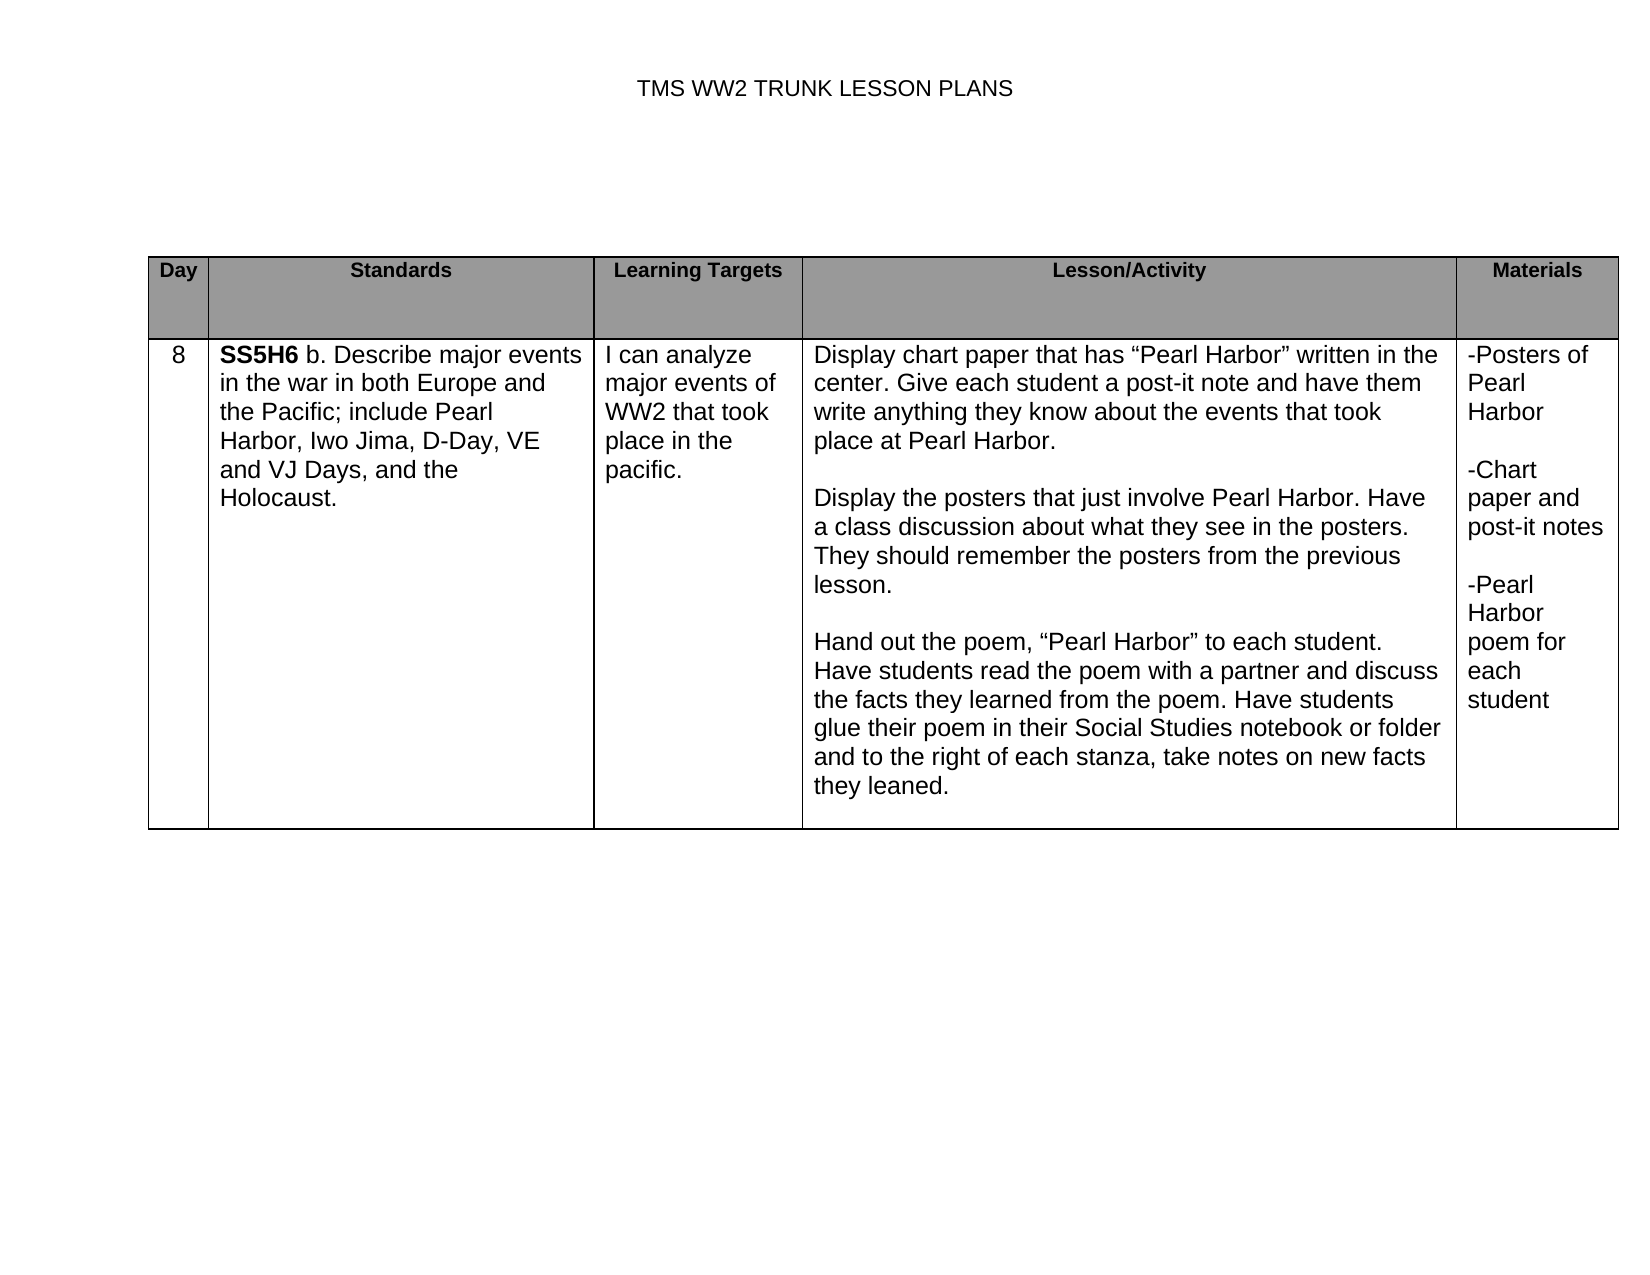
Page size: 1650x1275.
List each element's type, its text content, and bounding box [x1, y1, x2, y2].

table_header Materials [1457, 258, 1618, 338]
table_cell 8 [149, 340, 208, 828]
table_cell -Posters of Pearl Harbor -Chart paper and post-it notes -Pearl Harbor poem for each student [1457, 340, 1618, 828]
table_cell SS5H6 b. Describe major events in the war in both Europe and the Pacific; include Pearl Harbor, Iwo Jima, D-Day, VE and VJ Days, and the Holocaust. [209, 340, 593, 828]
table_cell I can analyze major events of WW2 that took place in the pacific. [595, 340, 802, 828]
table_header Day [149, 258, 208, 338]
table_header Standards [209, 258, 593, 338]
table_header Lesson/Activity [803, 258, 1456, 338]
table_cell Display chart paper that has “Pearl Harbor” written in the center. Give each student a post-it note and have them write anything they know about the events that took place at Pearl Harbor. Display the posters that just involve Pearl Harbor. Have a class discussion about what they see in the posters. They should remember the posters from the previous lesson. Hand out the poem, “Pearl Harbor” to each student. Have students read the poem with a partner and discuss the facts they learned from the poem. Have students glue their poem in their Social Studies notebook or folder and to the right of each stanza, take notes on new facts they leaned. [803, 340, 1456, 828]
table_header Learning Targets [595, 258, 802, 338]
